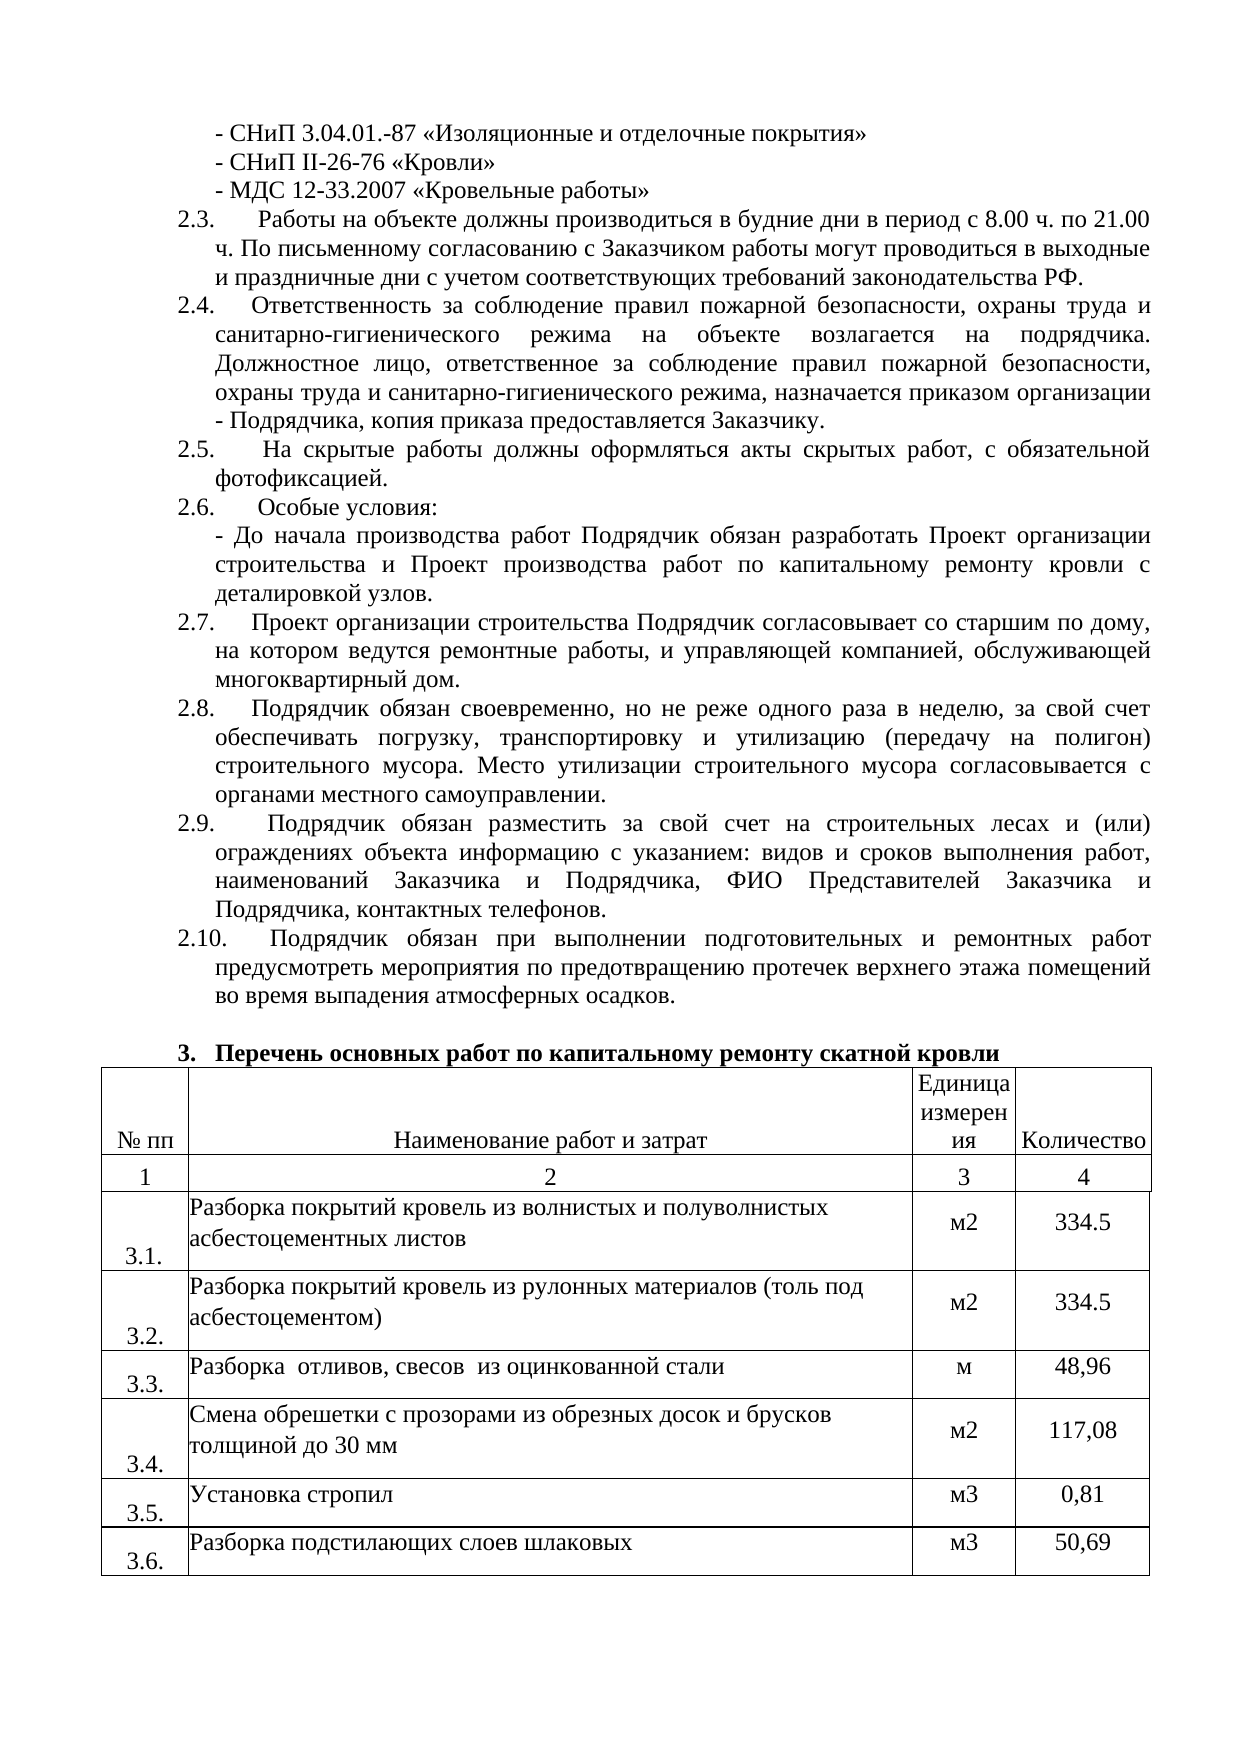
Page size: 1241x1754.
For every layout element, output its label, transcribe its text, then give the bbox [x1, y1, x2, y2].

list Подрядчик обязан при выполнении подготовительных и ремонтных работ предусмотреть мероприятия по предотвращению протечек верхнего этажа помещений во время выпадения атмосферных осадков. [177, 923, 1152, 1009]
table_cell м3 [913, 1479, 1015, 1526]
list Особые условия: [177, 492, 1152, 521]
table_cell Разборка покрытий кровель из рулонных материалов (толь под асбестоцементом) [189, 1271, 912, 1350]
table_cell 50,69 [1016, 1528, 1149, 1575]
list - СНиП 3.04.01.-87 «Изоляционные и отделочные покрытия» [215, 118, 1152, 147]
table_cell 4 [1016, 1155, 1151, 1191]
table_cell 0,81 [1016, 1479, 1149, 1526]
table_cell Разборка подстилающих слоев шлаковых [189, 1528, 912, 1575]
table_cell 48,96 [1016, 1351, 1149, 1398]
table_header № пп [102, 1068, 188, 1154]
table_cell 3.4. [102, 1399, 188, 1478]
list - СНиП II-26-76 «Кровли» [215, 147, 1152, 176]
table_cell 1 [102, 1155, 188, 1191]
list На скрытые работы должны оформляться акты скрытых работ, с обязательной фотофиксацией. [177, 434, 1152, 492]
table_cell Смена обрешетки с прозорами из обрезных досок и брусков толщиной до 30 мм [189, 1399, 912, 1478]
table_header Наименование работ и затрат [189, 1068, 912, 1154]
table_cell Разборка покрытий кровель из волнистых и полуволнистых асбестоцементных листов [189, 1192, 912, 1270]
table_cell м2 [913, 1399, 1015, 1478]
list Ответственность за соблюдение правил пожарной безопасности, охраны труда и санитарно-гигиенического режима на объекте возлагается на подрядчика. Должностное лицо, ответственное за соблюдение правил пожарной безопасности, охраны труда и санитарно-гигиенического режима, назначается приказом организации - Подрядчика, копия приказа предоставляется Заказчику. [177, 291, 1152, 434]
table_cell 3.3. [102, 1351, 188, 1398]
table_cell м2 [913, 1271, 1015, 1350]
table_cell 3.1. [102, 1192, 188, 1270]
table_cell 2 [189, 1155, 912, 1191]
list Работы на объекте должны производиться в будние дни в период с 8.00 ч. по 21.00 ч. По письменному согласованию с Заказчиком работы могут проводиться в выходные и праздничные дни с учетом соответствующих требований законодательства РФ. [177, 204, 1152, 291]
list Проект организации строительства Подрядчик согласовывает со старшим по дому, на котором ведутся ремонтные работы, и управляющей компанией, обслуживающей многоквартирный дом. [177, 607, 1152, 693]
table_cell м2 [913, 1192, 1015, 1270]
list Подрядчик обязан разместить за свой счет на строительных лесах и (или) ограждениях объекта информацию с указанием: видов и сроков выполнения работ, наименований Заказчика и Подрядчика, ФИО Представителей Заказчика и Подрядчика, контактных телефонов. [177, 808, 1152, 923]
table_cell 3.5. [102, 1479, 188, 1526]
list Подрядчик обязан своевременно, но не реже одного раза в неделю, за свой счет обеспечивать погрузку, транспортировку и утилизацию (передачу на полигон) строительного мусора. Место утилизации строительного мусора согласовывается с органами местного самоуправлении. [177, 693, 1152, 808]
table_cell 3.2. [102, 1271, 188, 1350]
table_header Единица измерения [913, 1068, 1015, 1154]
table_cell 3 [913, 1155, 1015, 1191]
list Перечень основных работ по капитальному ремонту скатной кровли [177, 1038, 1152, 1067]
table_cell м3 [913, 1528, 1015, 1575]
table_cell 3.6. [102, 1528, 188, 1575]
table_cell Установка стропил [189, 1479, 912, 1526]
table_cell м [913, 1351, 1015, 1398]
list - До начала производства работ Подрядчик обязан разработать Проект организации строительства и Проект производства работ по капитальному ремонту кровли с деталировкой узлов. [215, 521, 1152, 607]
table_cell 334.5 [1016, 1271, 1149, 1350]
table_cell 117,08 [1016, 1399, 1149, 1478]
table_cell Разборка отливов, свесов из оцинкованной стали [189, 1351, 912, 1398]
table_cell 334.5 [1016, 1192, 1149, 1270]
list - МДС 12-33.2007 «Кровельные работы» [215, 176, 1152, 204]
table_header Количество [1016, 1068, 1151, 1154]
